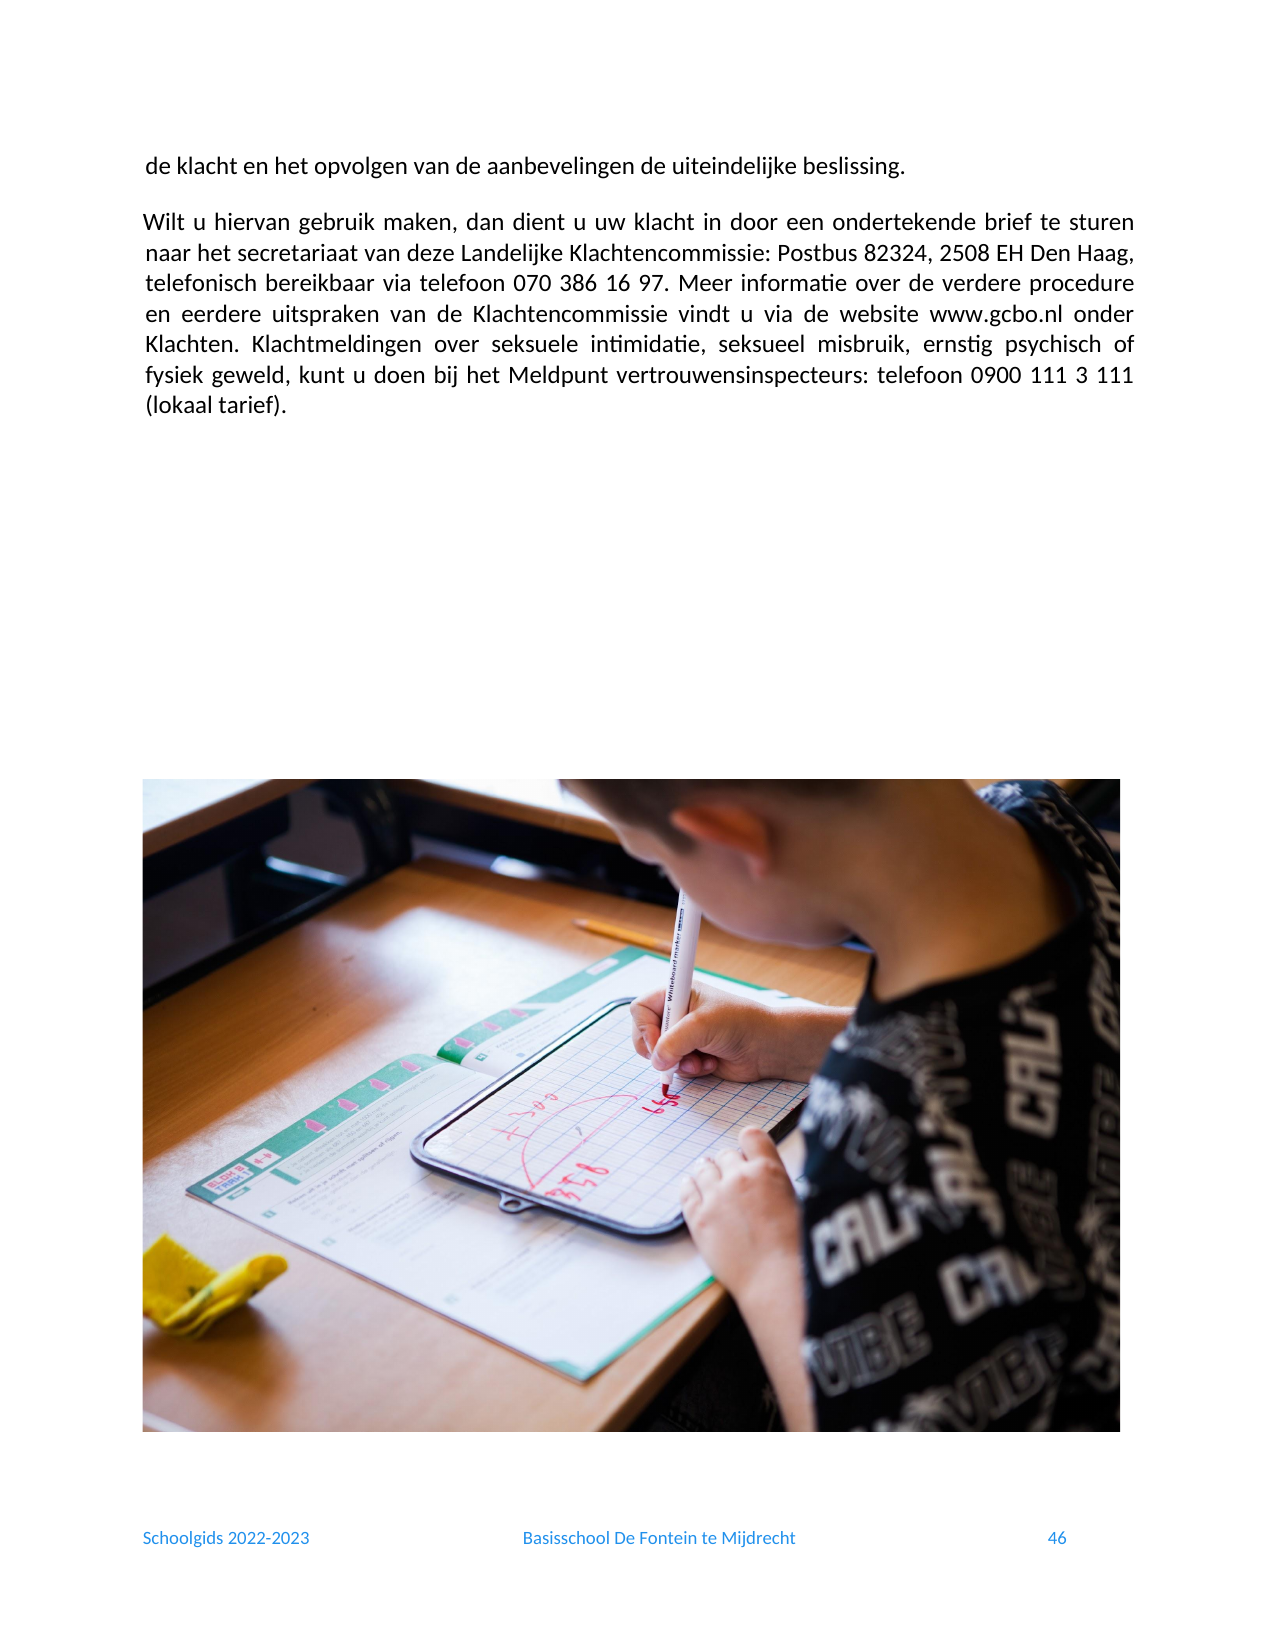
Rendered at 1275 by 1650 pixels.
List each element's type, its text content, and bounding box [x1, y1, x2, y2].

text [143, 150, 1136, 181]
text Wilt u hiervan gebruik maken, dan dient u uw klacht in door een ondertekende brief te sturen naar het secretariaat van deze Landelijke Klachtencommissie: Postbus 82324, 2508 EH Den Haag, telefonisch bereikbaar via telefoon 070 386 16 97. Meer informatie over de verdere procedure en eerdere uitspraken van de Klachtencommissie vindt u via de website www.gcbo.nl onder Klachten. Klachtmeldingen over seksuele intimidatie, seksueel misbruik, ernstig psychisch of fysiek geweld, kunt u doen bij het Meldpunt vertrouwensinspecteurs: telefoon 0900 111 3 111 (lokaal tarief). [143, 206, 1136, 420]
picture [142, 779, 1121, 1432]
